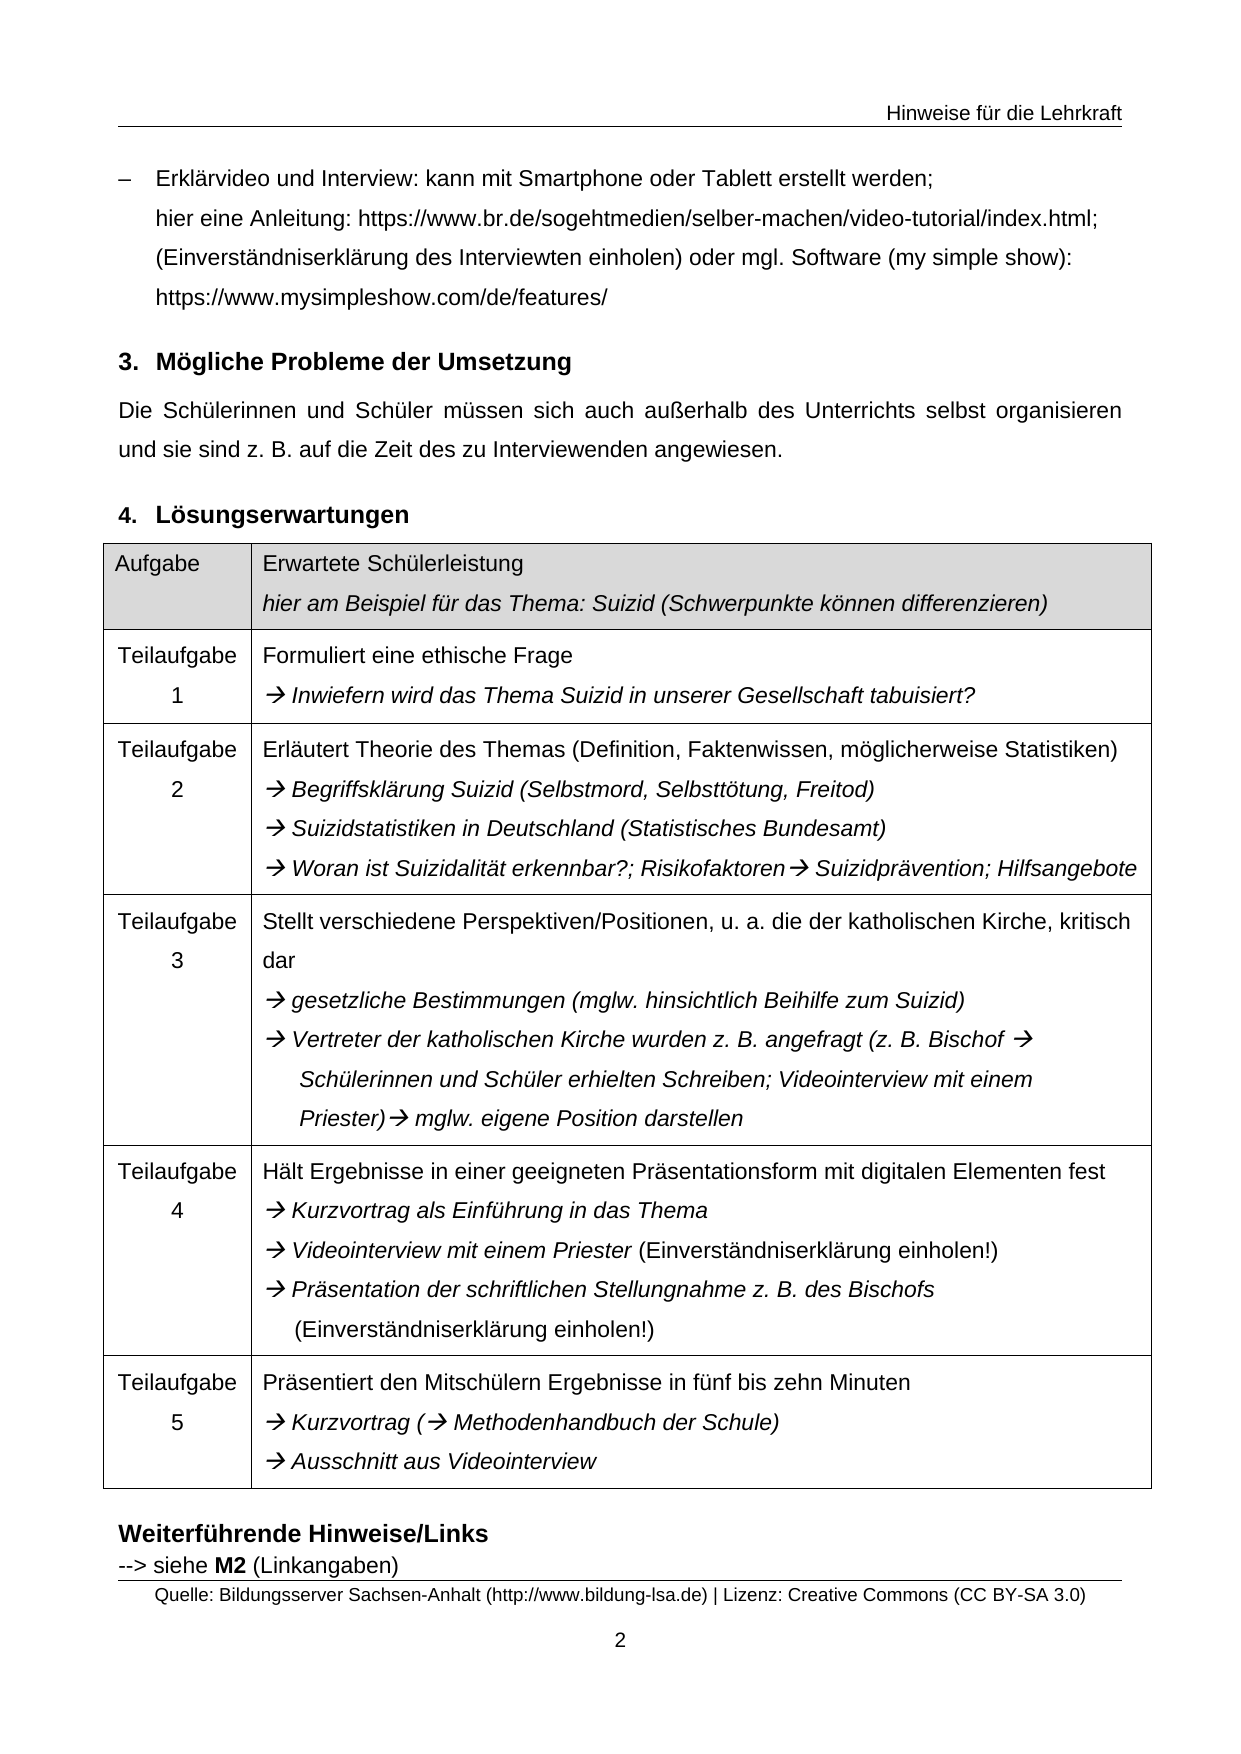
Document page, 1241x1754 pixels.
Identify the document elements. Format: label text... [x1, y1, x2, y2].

list Erklärvideo und Interview: kann mit Smartphone oder Tablett erstellt werden; hier eine Anleitung: https://www.br.de/sogehtmedien/selber-machen/video-tutorial/index.html; (Einverständniserklärung des Interviewten einholen) oder mgl. Software (my simple show): https://www.mysimpleshow.com/de/features/ [118, 165, 1122, 310]
table_cell Teilaufgabe 1 [104, 630, 251, 723]
table_cell Formuliert eine ethische Frage Inwiefern wird das Thema Suizid in unserer Gesellschaft tabuisiert? [252, 630, 1151, 723]
table_cell Erläutert Theorie des Themas (Definition, Faktenwissen, möglicherweise Statistiken) Begriffsklärung Suizid (Selbstmord, Selbsttötung, Freitod) Suizidstatistiken in Deutschland (Statistisches Bundesamt) Woran ist Suizidalität erkennbar?; Risikofaktoren Suizidprävention; Hilfsangebote [252, 724, 1151, 894]
table_cell Präsentiert den Mitschülern Ergebnisse in fünf bis zehn Minuten Kurzvortrag ( Methodenhandbuch der Schule) Ausschnitt aus Videointerview [252, 1356, 1151, 1487]
table_cell Stellt verschiedene Perspektiven/Positionen, u. a. die der katholischen Kirche, kritisch dar gesetzliche Bestimmungen (mglw. hinsichtlich Beihilfe zum Suizid) Vertreter der katholischen Kirche wurden z. B. angefragt (z. B. Bischof Schülerinnen und Schüler erhielten Schreiben; Videointerview mit einem Priester) mglw. eigene Position darstellen [252, 895, 1151, 1144]
table_header Erwartete Schülerleistung hier am Beispiel für das Thema: Suizid (Schwerpunkte können differenzieren) [252, 544, 1151, 629]
text Die Schülerinnen und Schüler müssen sich auch außerhalb des Unterrichts selbst organisieren und sie sind z. B. auf die Zeit des zu Interviewenden angewiesen. [118, 397, 1122, 462]
list Lösungserwartungen [118, 499, 1122, 528]
table_header Aufgabe [104, 544, 251, 629]
table_cell Hält Ergebnisse in einer geeigneten Präsentationsform mit digitalen Elementen fest Kurzvortrag als Einführung in das Thema Videointerview mit einem Priester (Einverständniserklärung einholen!) Präsentation der schriftlichen Stellungnahme z. B. des Bischofs (Einverständniserklärung einholen!) [252, 1146, 1151, 1355]
text --> siehe M2 (Linkangaben) [118, 1552, 1122, 1578]
table_cell Teilaufgabe 4 [104, 1146, 251, 1355]
list Mögliche Probleme der Umsetzung [118, 347, 1122, 376]
table_cell Teilaufgabe 3 [104, 895, 251, 1144]
table_cell Teilaufgabe 2 [104, 724, 251, 894]
text Weiterführende Hinweise/Links [118, 1519, 1122, 1547]
table_cell Teilaufgabe 5 [104, 1356, 251, 1487]
